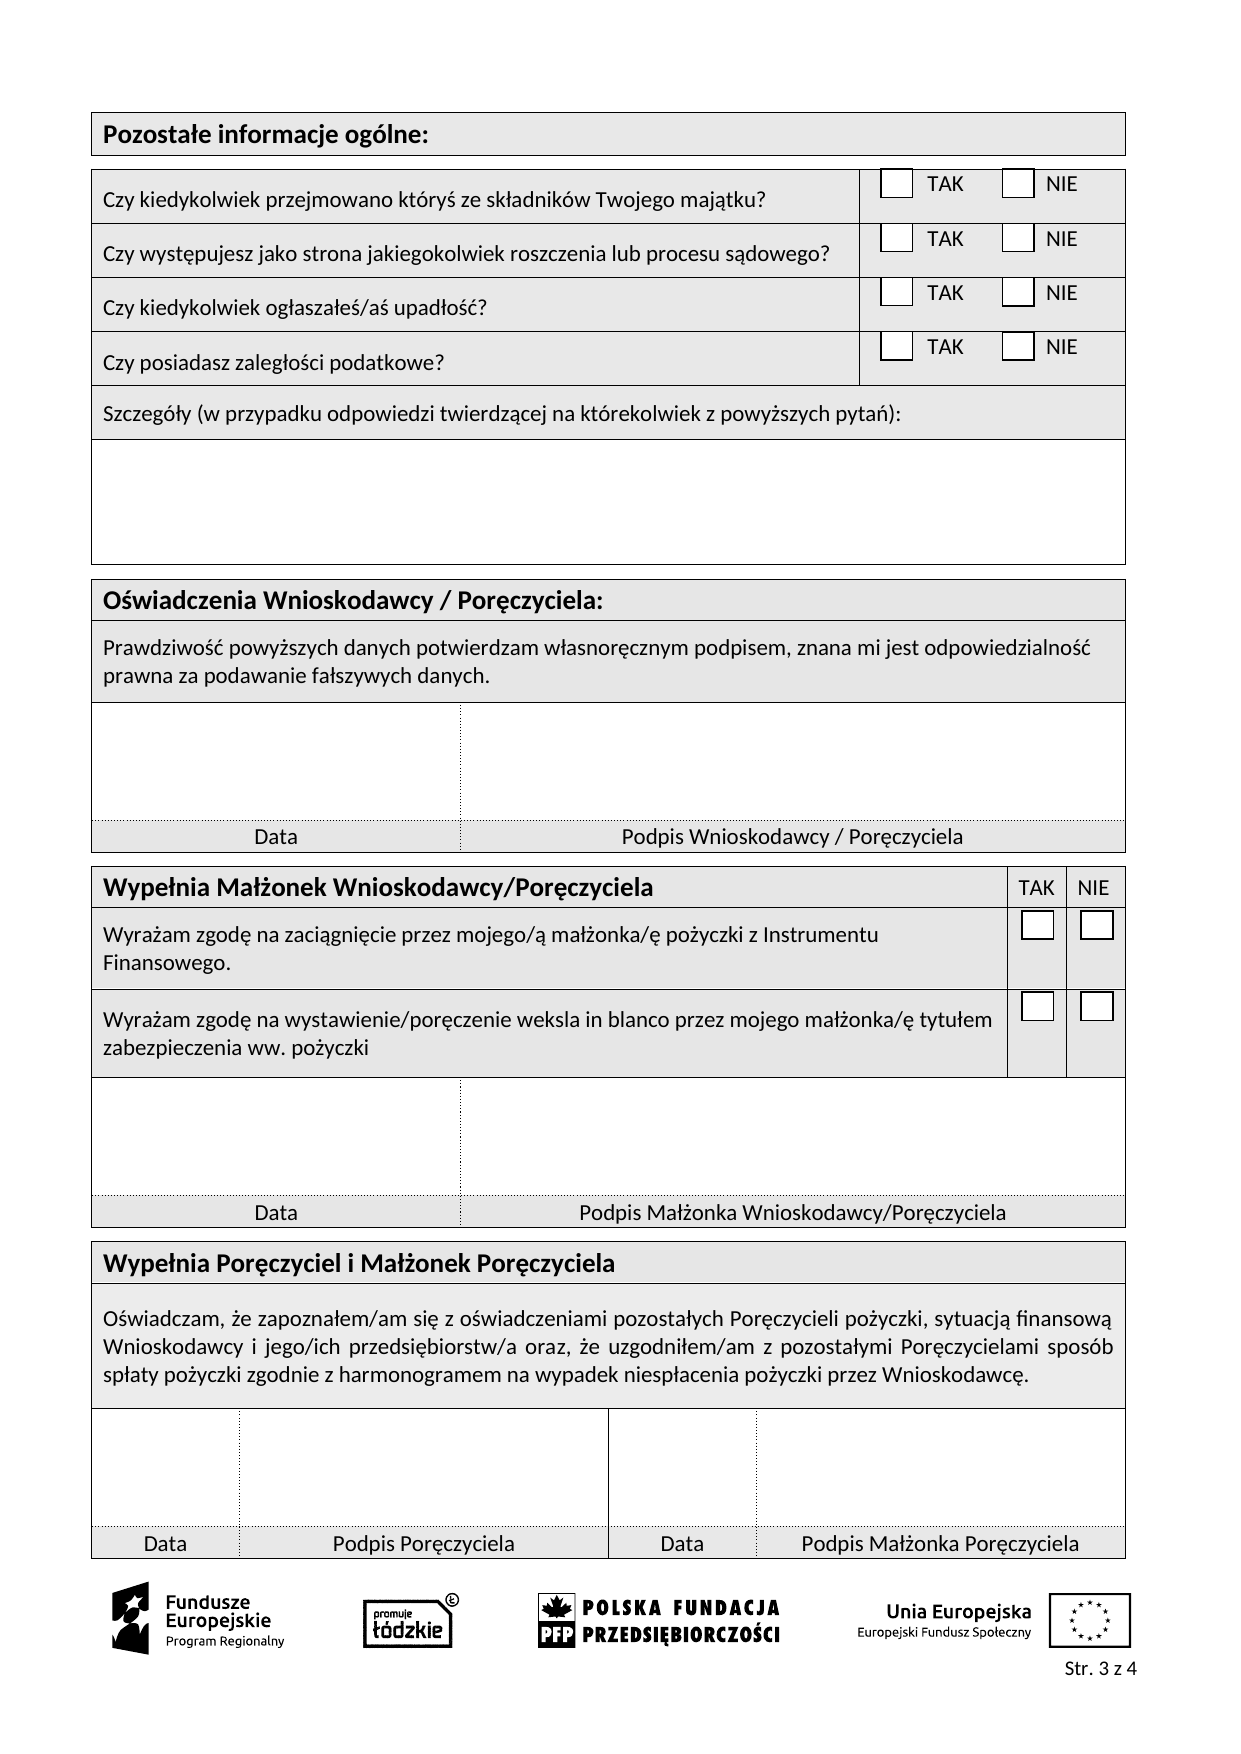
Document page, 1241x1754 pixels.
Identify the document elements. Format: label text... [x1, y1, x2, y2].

table_cell [460, 703, 1125, 820]
table_header Wypełnia Małżonek Wnioskodawcy/Poręczyciela [92, 867, 1007, 907]
table_cell [609, 1409, 756, 1526]
table_cell [92, 703, 460, 820]
table_cell Podpis Poręczyciela [239, 1526, 608, 1558]
table_cell Podpis Małżonka Poręczyciela [756, 1526, 1125, 1558]
table_cell Data [609, 1526, 756, 1558]
table_header Oświadczenia Wnioskodawcy / Poręczyciela: [92, 580, 1125, 620]
table_cell [239, 1409, 608, 1526]
table_cell Data [92, 820, 460, 852]
table_header Pozostałe informacje ogólne: [92, 113, 1125, 155]
table_cell TAK NIE [860, 332, 1125, 385]
table_cell Czy kiedykolwiek ogłaszałeś/aś upadłość? [92, 278, 859, 331]
table_cell [1067, 990, 1125, 1077]
table_cell Podpis Wnioskodawcy / Poręczyciela [460, 820, 1125, 852]
table_cell Data [92, 1195, 461, 1227]
table_cell Wyrażam zgodę na wystawienie/poręczenie weksla in blanco przez mojego małżonka/ę tytułem zabezpieczenia ww. pożyczki [92, 990, 1007, 1077]
table_cell Czy występujesz jako strona jakiegokolwiek roszczenia lub procesu sądowego? [92, 224, 859, 277]
table_cell [1067, 908, 1125, 988]
table_cell Szczegóły (w przypadku odpowiedzi twierdzącej na którekolwiek z powyższych pytań): [92, 386, 1125, 439]
table_cell [756, 1409, 1125, 1526]
table_cell [1008, 908, 1066, 988]
table_cell TAK NIE [860, 278, 1125, 331]
table_header TAK NIE [860, 170, 1125, 223]
table_cell [92, 1078, 461, 1195]
table_header TAK [1008, 867, 1066, 907]
table_header NIE [1067, 867, 1125, 907]
table_cell Prawdziwość powyższych danych potwierdzam własnoręcznym podpisem, znana mi jest odpowiedzialność prawna za podawanie fałszywych danych. [92, 621, 1125, 702]
table_cell Podpis Małżonka Wnioskodawcy/Poręczyciela [461, 1195, 1125, 1227]
table_cell TAK NIE [860, 224, 1125, 277]
table_cell [92, 440, 1125, 564]
table_cell [461, 1078, 1125, 1195]
table_cell Czy posiadasz zaległości podatkowe? [92, 332, 859, 385]
table_header Wypełnia Poręczyciel i Małżonek Poręczyciela [92, 1242, 1125, 1282]
table_header Czy kiedykolwiek przejmowano któryś ze składników Twojego majątku? [92, 170, 859, 223]
table_cell [1008, 990, 1066, 1077]
table_cell Oświadczam, że zapoznałem/am się z oświadczeniami pozostałych Poręczycieli pożyczki, sytuacją finansową Wnioskodawcy i jego/ich przedsiębiorstw/a oraz, że uzgodniłem/am z pozostałymi Poręczycielami sposób spłaty pożyczki zgodnie z harmonogramem na wypadek niespłacenia pożyczki przez Wnioskodawcę. [92, 1284, 1125, 1408]
table_cell Data [92, 1526, 239, 1558]
table_cell [92, 1409, 239, 1526]
table_cell Wyrażam zgodę na zaciągnięcie przez mojego/ą małżonka/ę pożyczki z Instrumentu Finansowego. [92, 908, 1007, 988]
